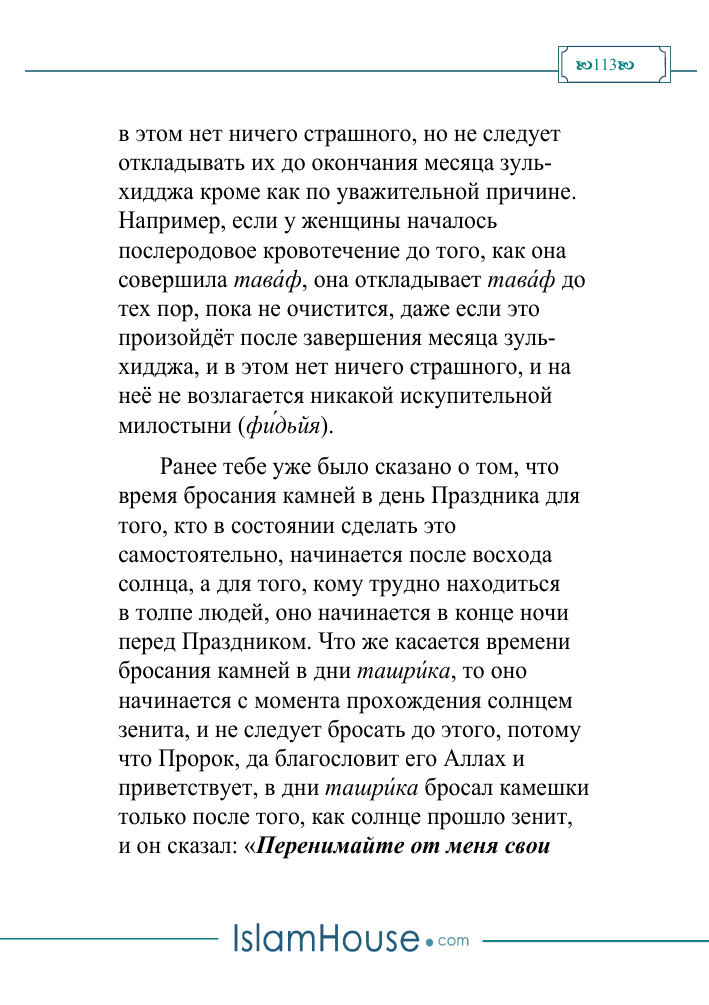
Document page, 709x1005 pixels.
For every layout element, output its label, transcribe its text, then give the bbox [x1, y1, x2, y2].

picture [226, 918, 709, 959]
picture [0, 918, 219, 955]
